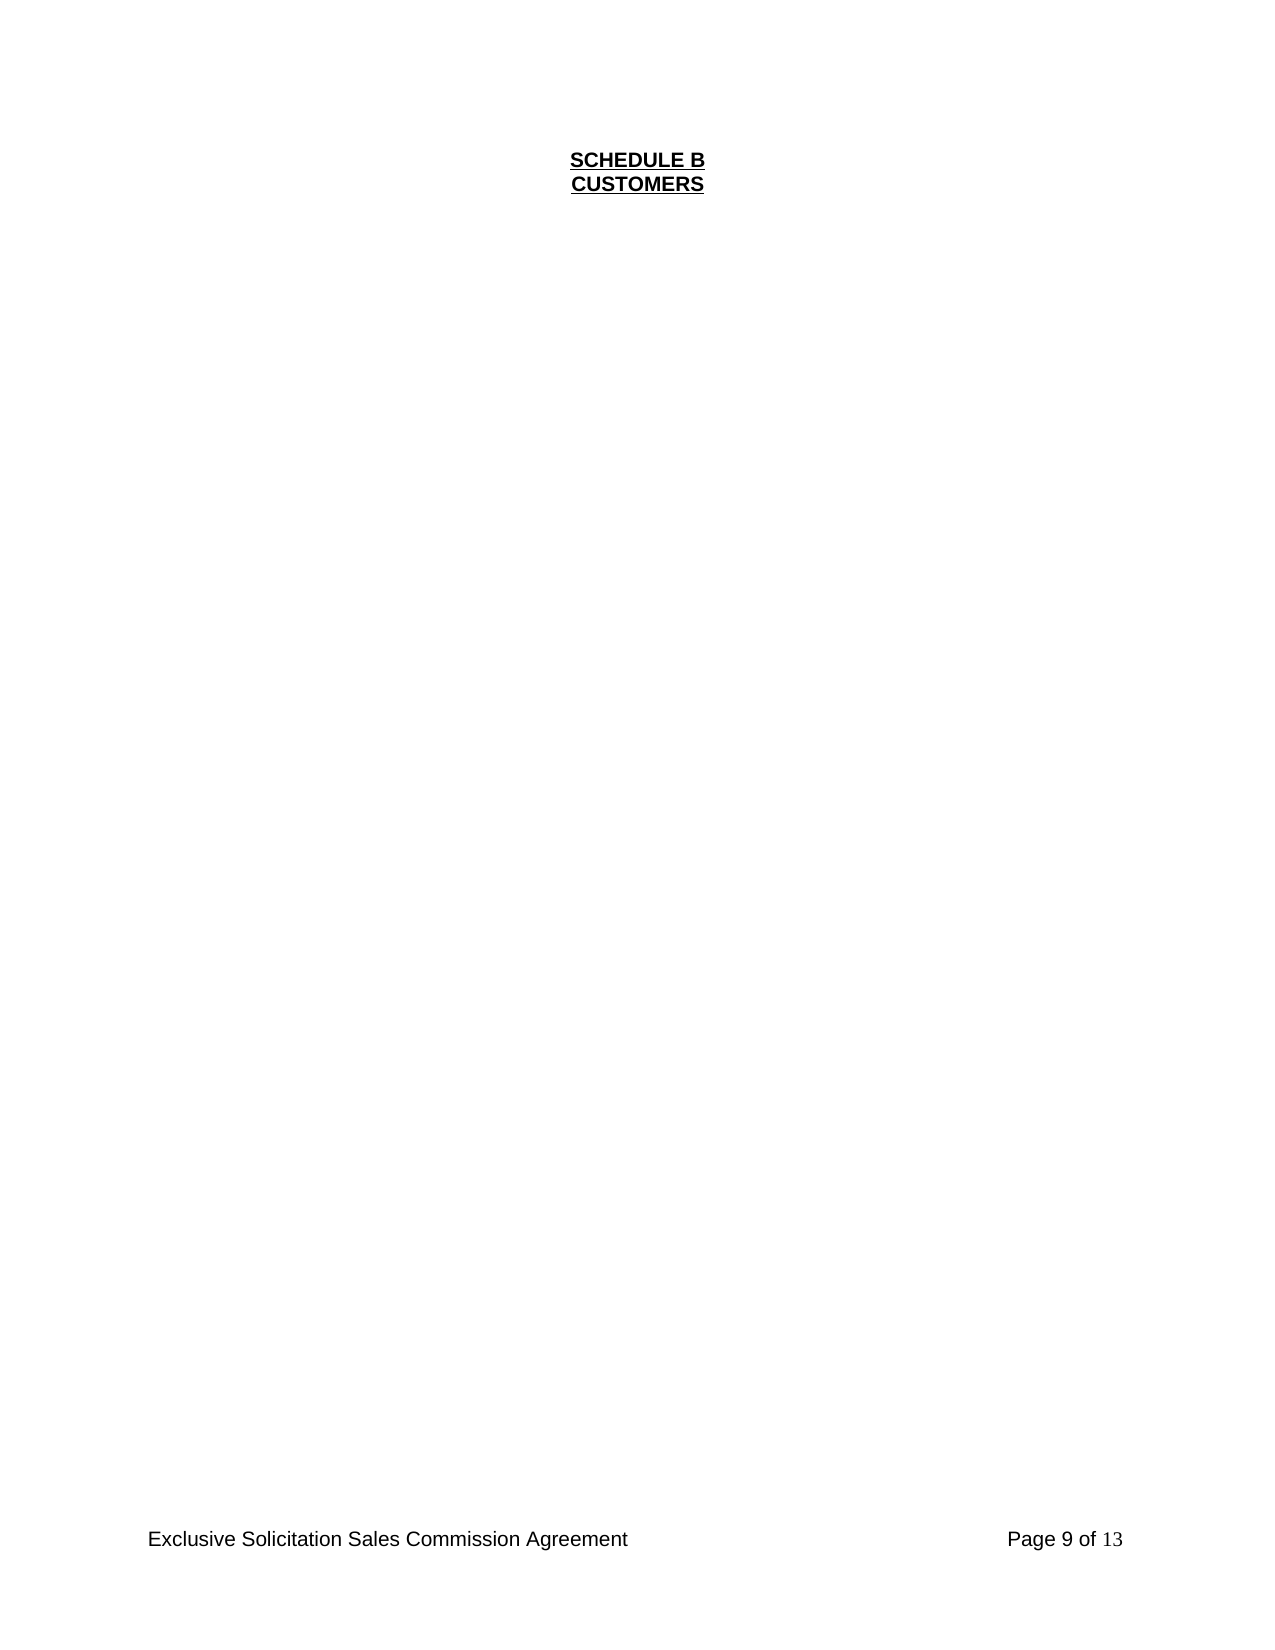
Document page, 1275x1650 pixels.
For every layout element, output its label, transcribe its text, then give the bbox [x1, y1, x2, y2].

text CUSTOMERS [148, 172, 1127, 196]
text SCHEDULE B [148, 148, 1127, 172]
